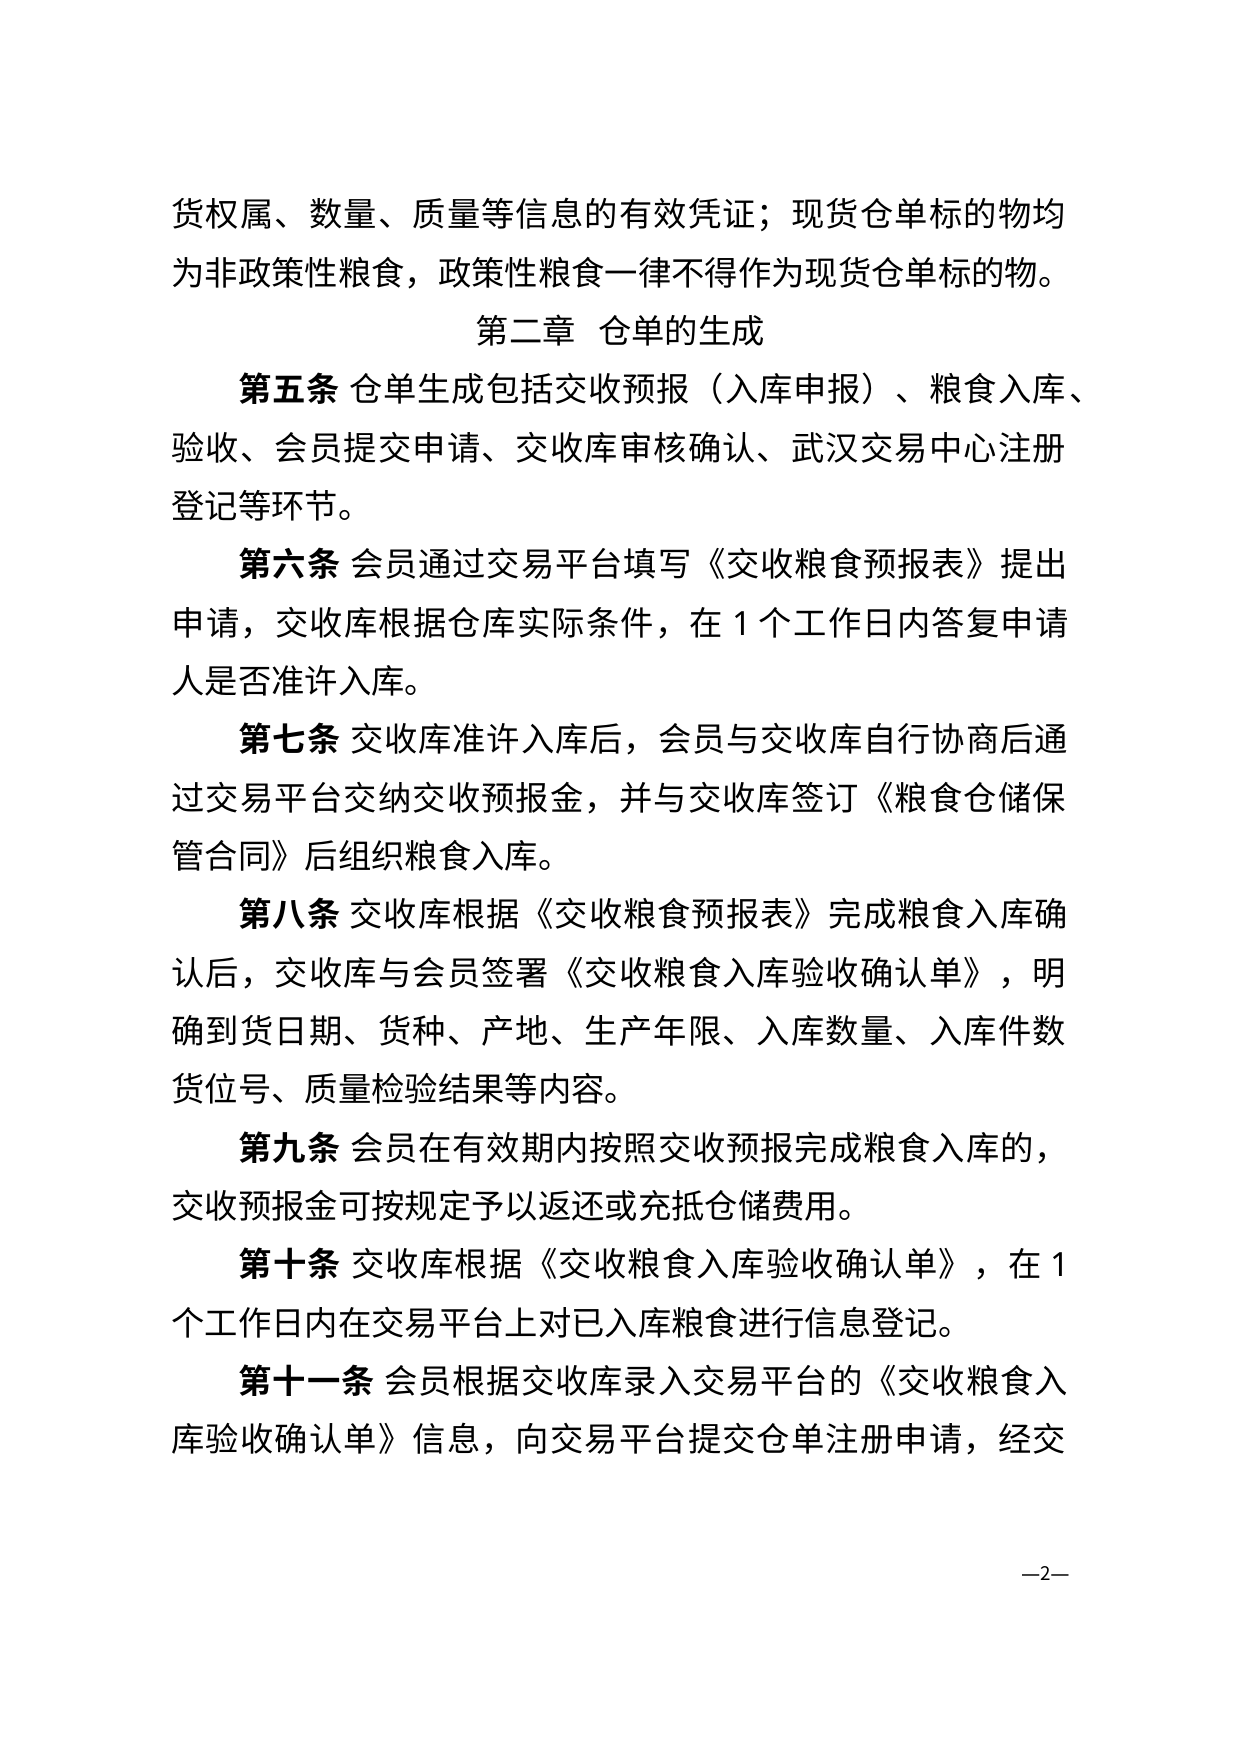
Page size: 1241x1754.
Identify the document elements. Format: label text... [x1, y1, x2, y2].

text 第二章 仓单的生成 [171, 297, 1069, 355]
text 第五条 仓单生成包括交收预报（入库申报）、粮食入库、验收、会员提交申请、交收库审核确认、武汉交易中心注册登记等环节。 [171, 355, 1069, 530]
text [171, 1347, 1069, 1463]
text 第八条 交收库根据《交收粮食预报表》完成粮食入库确认后，交收库与会员签署《交收粮食入库验收确认单》，明确到货日期、货种、产地、生产年限、入库数量、入库件数、货位号、质量检验结果等内容。 [171, 880, 1069, 1113]
text 第六条 会员通过交易平台填写《交收粮食预报表》提出申请，交收库根据仓库实际条件，在1个工作日内答复申请人是否准许入库。 [171, 530, 1069, 705]
text 第七条 交收库准许入库后，会员与交收库自行协商后通过交易平台交纳交收预报金，并与交收库签订《粮食仓储保管合同》后组织粮食入库。 [171, 705, 1069, 880]
text 第十条 交收库根据《交收粮食入库验收确认单》，在1个工作日内在交易平台上对已入库粮食进行信息登记。 [171, 1230, 1069, 1347]
text 第九条 会员在有效期内按照交收预报完成粮食入库的，交收预报金可按规定予以返还或充抵仓储费用。 [171, 1113, 1069, 1230]
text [171, 180, 1069, 297]
